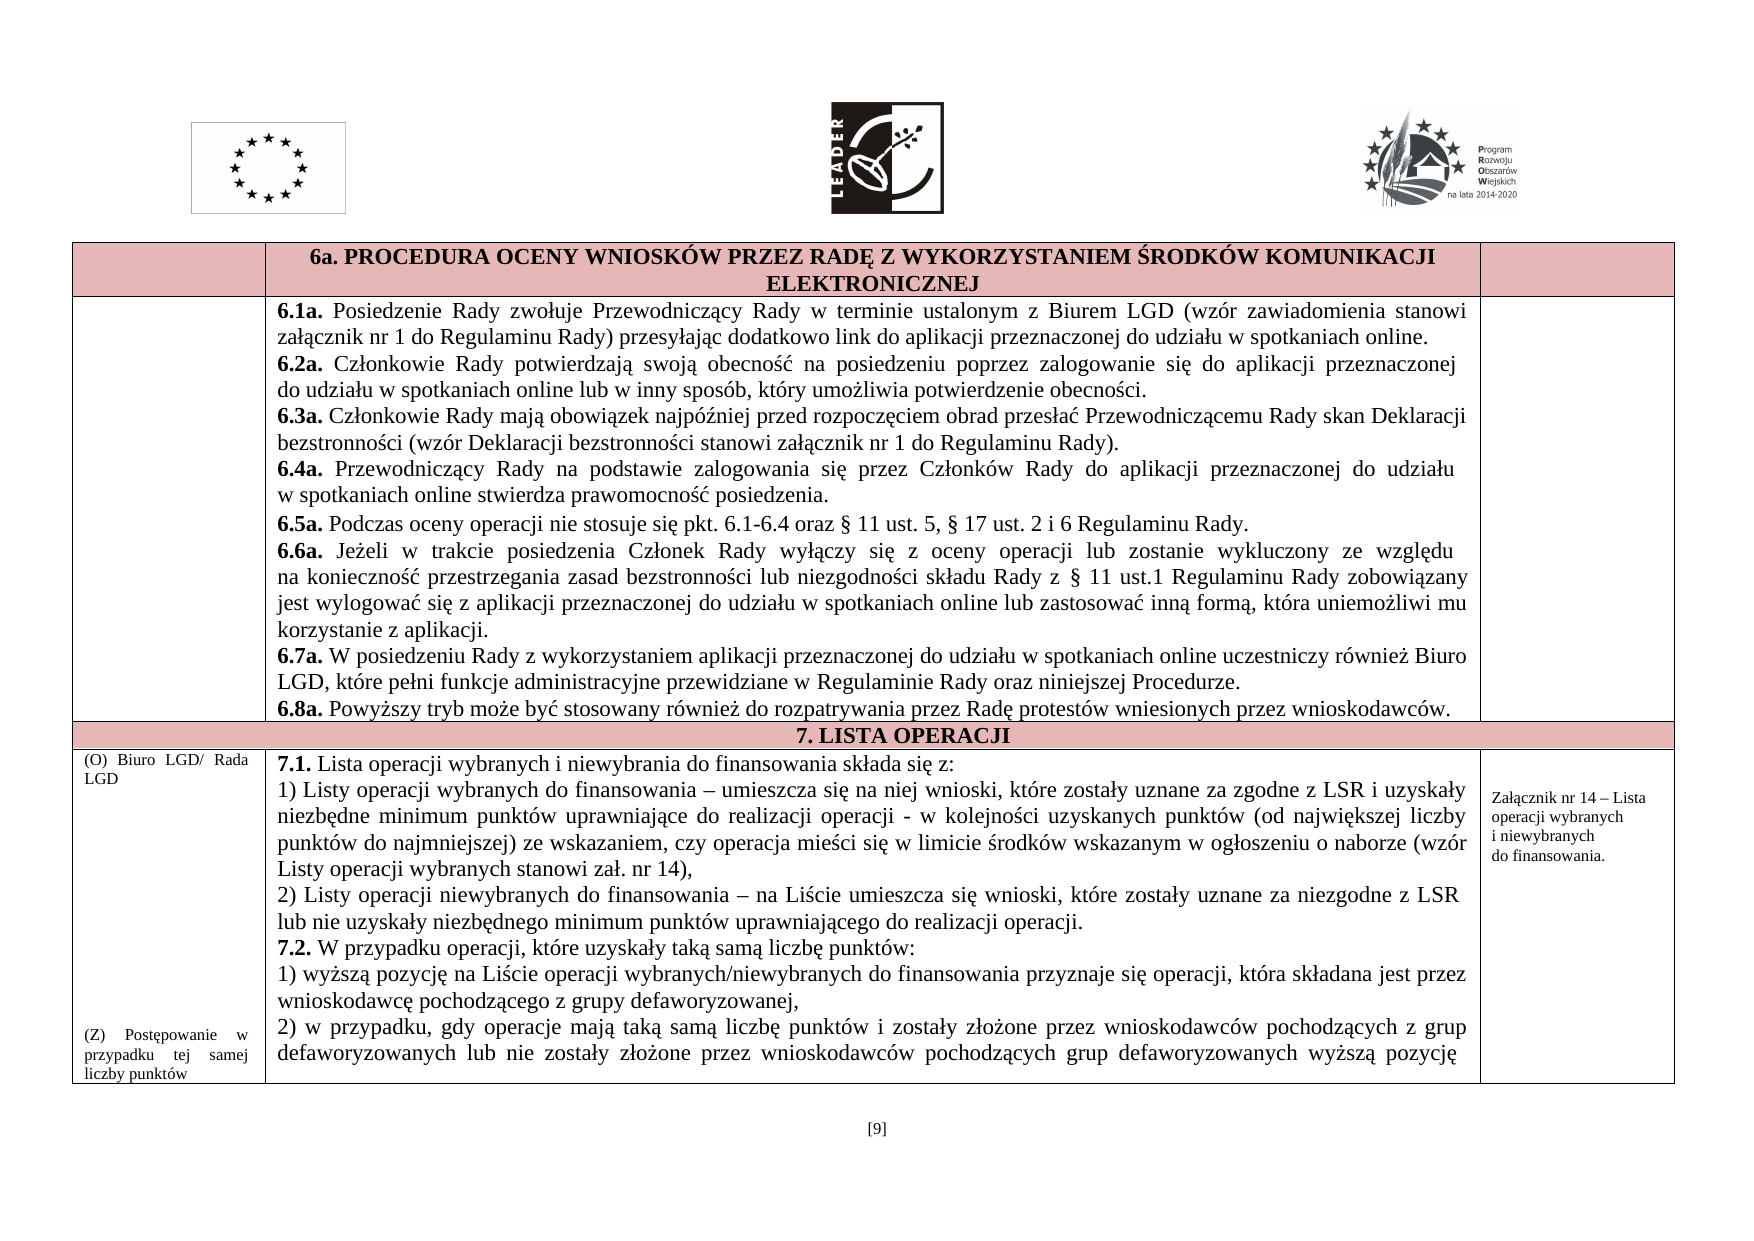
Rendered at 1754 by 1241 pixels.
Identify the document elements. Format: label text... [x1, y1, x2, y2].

table_cell (O) Biuro LGD/ Rada LGD (Z) Postępowanie w przypadku tej samej liczby punktów [73, 750, 265, 1083]
picture [1358, 104, 1522, 214]
table_cell [1481, 243, 1674, 296]
table_cell [73, 297, 265, 721]
table_cell Załącznik nr 14 – Lista operacji wybranych i niewybranych do finansowania. [1481, 750, 1674, 1083]
table_cell 6.1a. Posiedzenie Rady zwołuje Przewodniczący Rady w terminie ustalonym z Biurem LGD (wzór zawiadomienia stanowi załącznik nr 1 do Regulaminu Rady) przesyłając dodatkowo link do aplikacji przeznaczonej do udziału w spotkaniach online. 6.2a. Członkowie Rady potwierdzają swoją obecność na posiedzeniu poprzez zalogowanie się do aplikacji przeznaczonej do udziału w spotkaniach online lub w inny sposób, który umożliwia potwierdzenie obecności. 6.3a. Członkowie Rady mają obowiązek najpóźniej przed rozpoczęciem obrad przesłać Przewodniczącemu Rady skan Deklaracji bezstronności (wzór Deklaracji bezstronności stanowi załącznik nr 1 do Regulaminu Rady). 6.4a. Przewodniczący Rady na podstawie zalogowania się przez Członków Rady do aplikacji przeznaczonej do udziału w spotkaniach online stwierdza prawomocność posiedzenia. 6.5a. Podczas oceny operacji nie stosuje się pkt. 6.1-6.4 oraz § 11 ust. 5, § 17 ust. 2 i 6 Regulaminu Rady. 6.6a. Jeżeli w trakcie posiedzenia Członek Rady wyłączy się z oceny operacji lub zostanie wykluczony ze względu na konieczność przestrzegania zasad bezstronności lub niezgodności składu Rady z § 11 ust.1 Regulaminu Rady zobowiązany jest wylogować się z aplikacji przeznaczonej do udziału w spotkaniach online lub zastosować inną formą, która uniemożliwi mu korzystanie z aplikacji. 6.7a. W posiedzeniu Rady z wykorzystaniem aplikacji przeznaczonej do udziału w spotkaniach online uczestniczy również Biuro LGD, które pełni funkcje administracyjne przewidziane w Regulaminie Rady oraz niniejszej Procedurze. 6.8a. Powyższy tryb może być stosowany również do rozpatrywania przez Radę protestów wniesionych przez wnioskodawców. [266, 297, 1480, 721]
picture [831, 102, 944, 214]
table_cell [1481, 297, 1674, 721]
picture [191, 122, 346, 214]
table_cell 7. LISTA OPERACJI [73, 722, 1674, 748]
table_cell 6a. PROCEDURA OCENY WNIOSKÓW PRZEZ RADĘ Z WYKORZYSTANIEM ŚRODKÓW KOMUNIKACJI ELEKTRONICZNEJ [266, 243, 1480, 296]
table_cell [73, 243, 265, 296]
